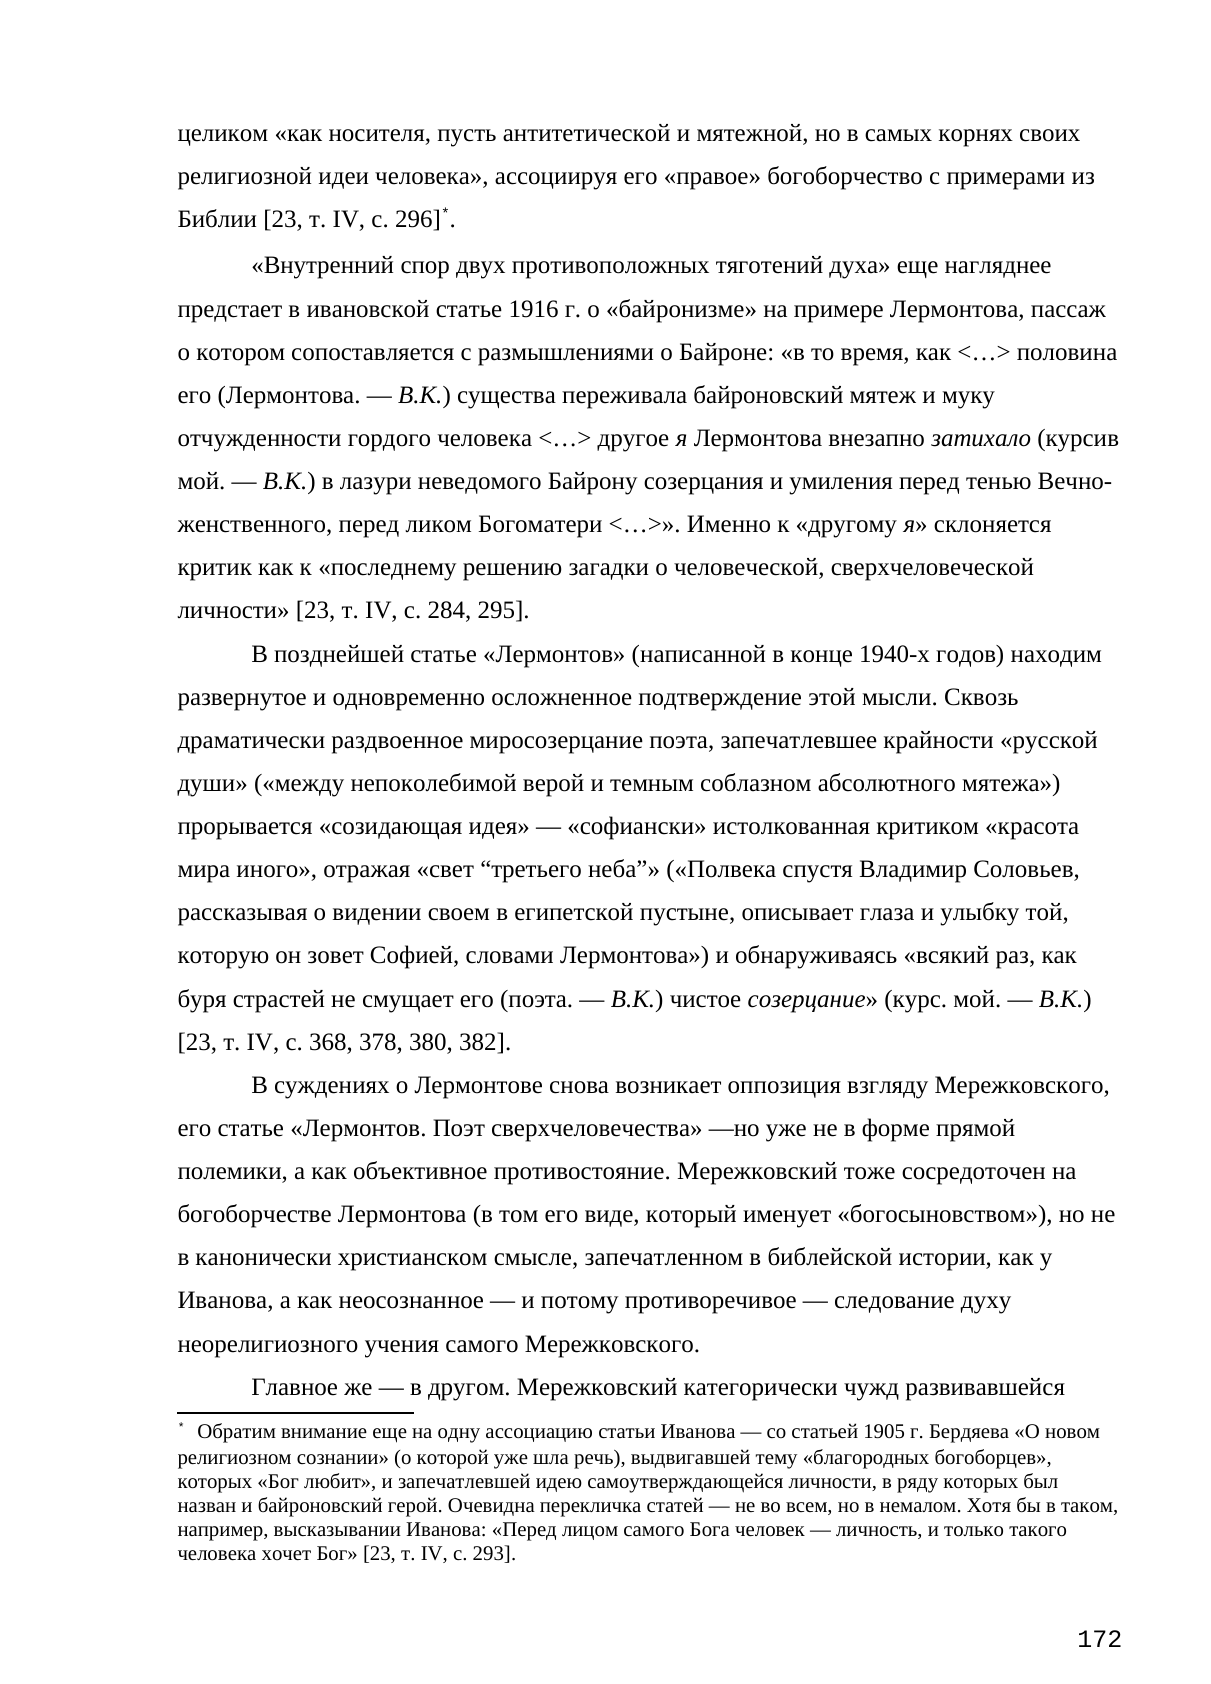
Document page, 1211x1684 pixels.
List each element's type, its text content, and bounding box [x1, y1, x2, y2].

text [177, 118, 1122, 235]
text В позднейшей статье «Лермонтов» (написанной в конце 1940-х годов) находим развернутое и одновременно осложненное подтверждение этой мысли. Сквозь драматически раздвоенное миросозерцание поэта, запечатлевшее крайности «русской души» («между непоколебимой верой и темным соблазном абсолютного мятежа») прорывается «созидающая идея» — «софиански» истолкованная критиком «красота мира иного», отражая «свет “третьего неба”» («Полвека спустя Владимир Соловьев, рассказывая о видении своем в египетской пустыне, описывает глаза и улыбку той, которую он зовет Софией, словами Лермонтова») и обнаруживаясь «всякий раз, как буря страстей не смущает его (поэта. — В.К.) чистое созерцание» (курс. мой. — В.К.) [23, т. IV, с. 368, 378, 380, 382]. [177, 639, 1122, 1056]
text «Внутренний спор двух противоположных тяготений духа» еще нагляднее предстает в ивановской статье 1916 г. о «байронизме» на примере Лермонтова, пассаж о котором сопоставляется с размышлениями о Байроне: «в то время, как <…> половина его (Лермонтова. — В.К.) существа переживала байроновский мятеж и муку отчужденности гордого человека <…> другое я Лермонтова внезапно затихало (курсив мой. — В.К.) в лазури неведомого Байрону созерцания и умиления перед тенью Вечно-женственного, перед ликом Богоматери <…>». Именно к «другому я» склоняется критик как к «последнему решению загадки о человеческой, сверхчеловеческой личности» [23, т. IV, с. 284, 295]. [177, 251, 1122, 624]
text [177, 1372, 1122, 1401]
text В суждениях о Лермонтове снова возникает оппозиция взгляду Мережковского, его статье «Лермонтов. Поэт сверхчеловечества» —но уже не в форме прямой полемики, а как объективное противостояние. Мережковский тоже сосредоточен на богоборчестве Лермонтова (в том его виде, который именует «богосыновством»), но не в канонически христианском смысле, запечатленном в библейской истории, как у Иванова, а как неосознанное — и потому противоречивое — следование духу неорелигиозного учения самого Мережковского. [177, 1070, 1122, 1357]
